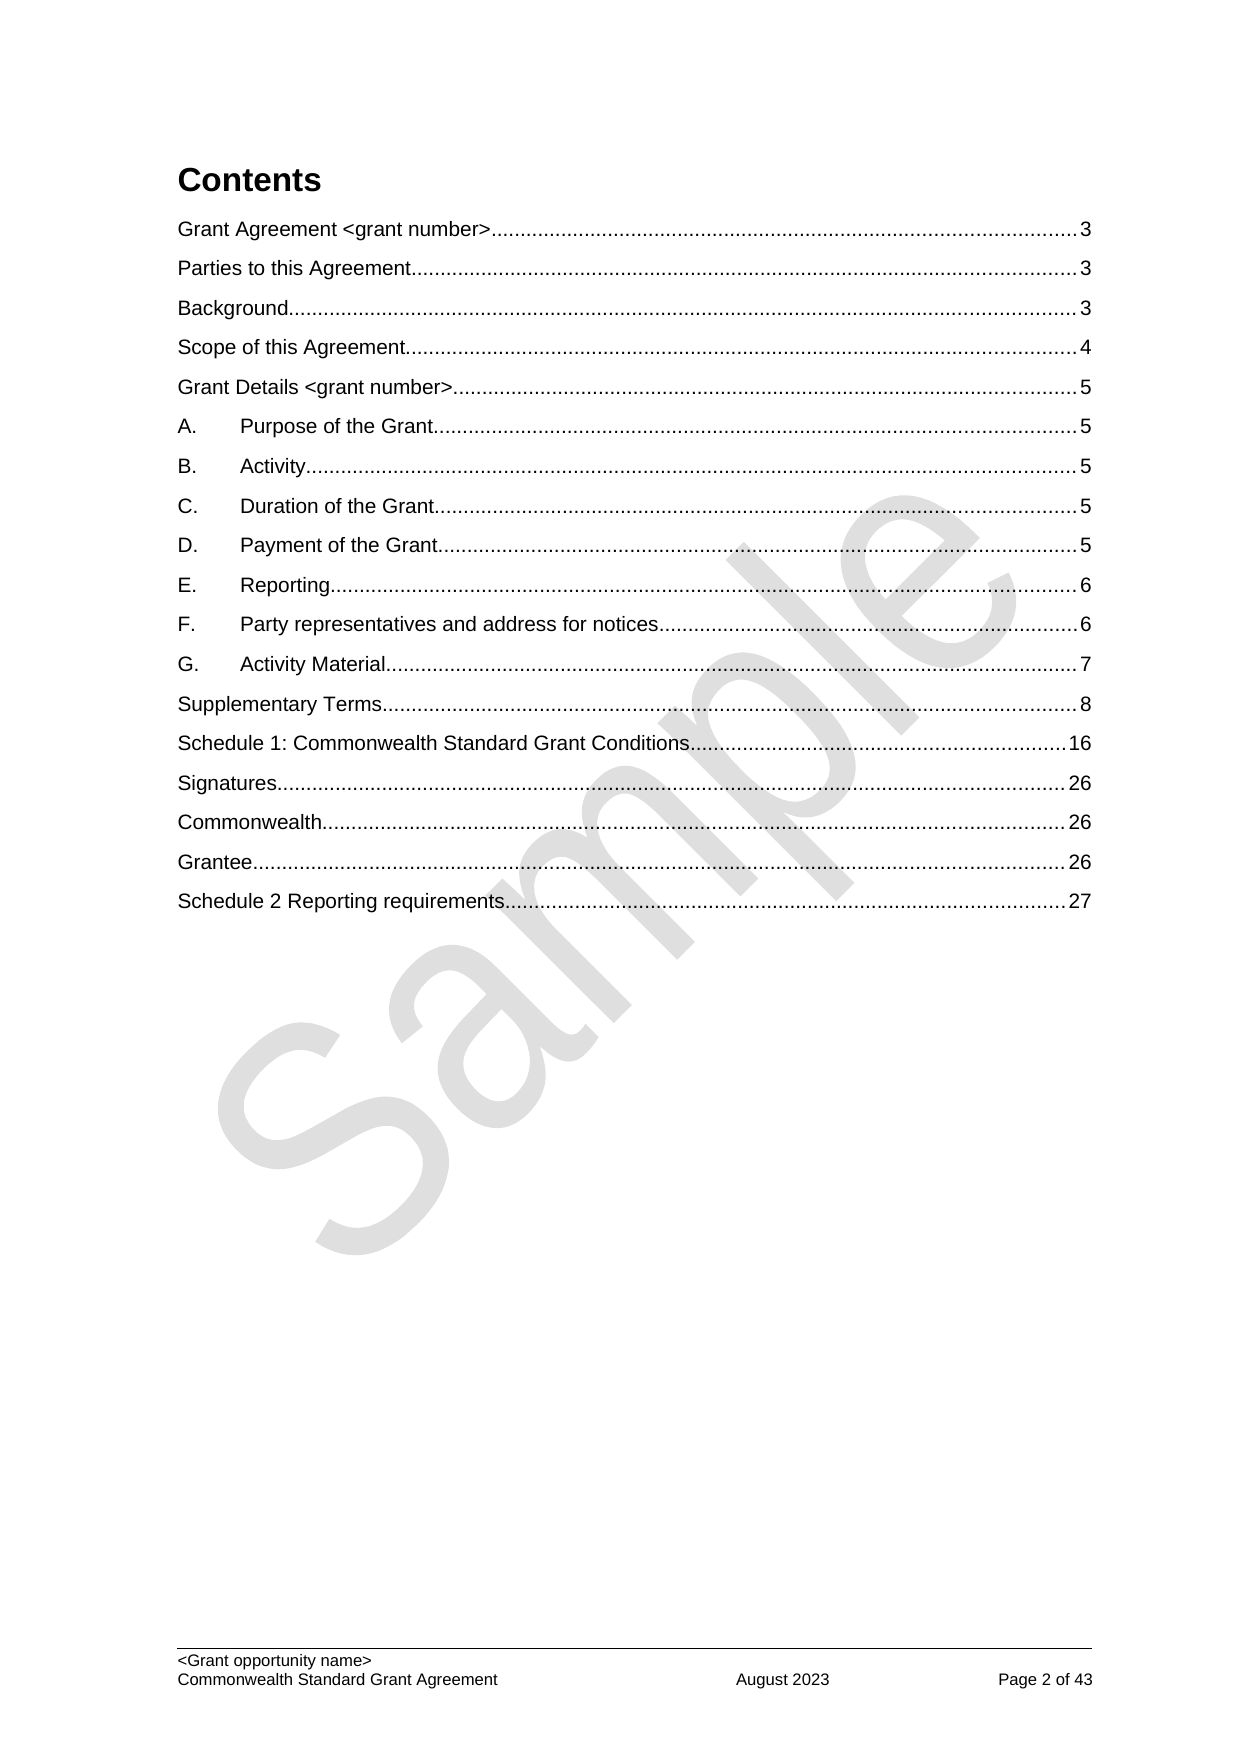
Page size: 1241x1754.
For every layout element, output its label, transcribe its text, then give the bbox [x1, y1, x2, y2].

text G. Activity Material 7 [177, 647, 1092, 676]
text Signatures 26 [177, 765, 1092, 794]
text A. Purpose of the Grant 5 [177, 409, 1092, 438]
text Supplementary Terms 8 [177, 686, 1092, 715]
subtitle Contents [177, 160, 1092, 199]
text C. Duration of the Grant 5 [177, 488, 1092, 517]
text Grant Agreement <grant number> 3 [177, 211, 1092, 240]
text Parties to this Agreement 3 [177, 251, 1092, 280]
text Commonwealth 26 [177, 805, 1092, 834]
text F. Party representatives and address for notices 6 [177, 607, 1092, 636]
text Schedule 1: Commonwealth Standard Grant Conditions 16 [177, 726, 1092, 755]
text Schedule 2 Reporting requirements 27 [177, 884, 1092, 913]
text Scope of this Agreement 4 [177, 330, 1092, 359]
text Background 3 [177, 290, 1092, 319]
text B. Activity 5 [177, 449, 1092, 478]
text E. Reporting 6 [177, 567, 1092, 597]
text D. Payment of the Grant 5 [177, 528, 1092, 557]
text Grantee 26 [177, 844, 1092, 874]
text Grant Details <grant number> 5 [177, 369, 1092, 399]
